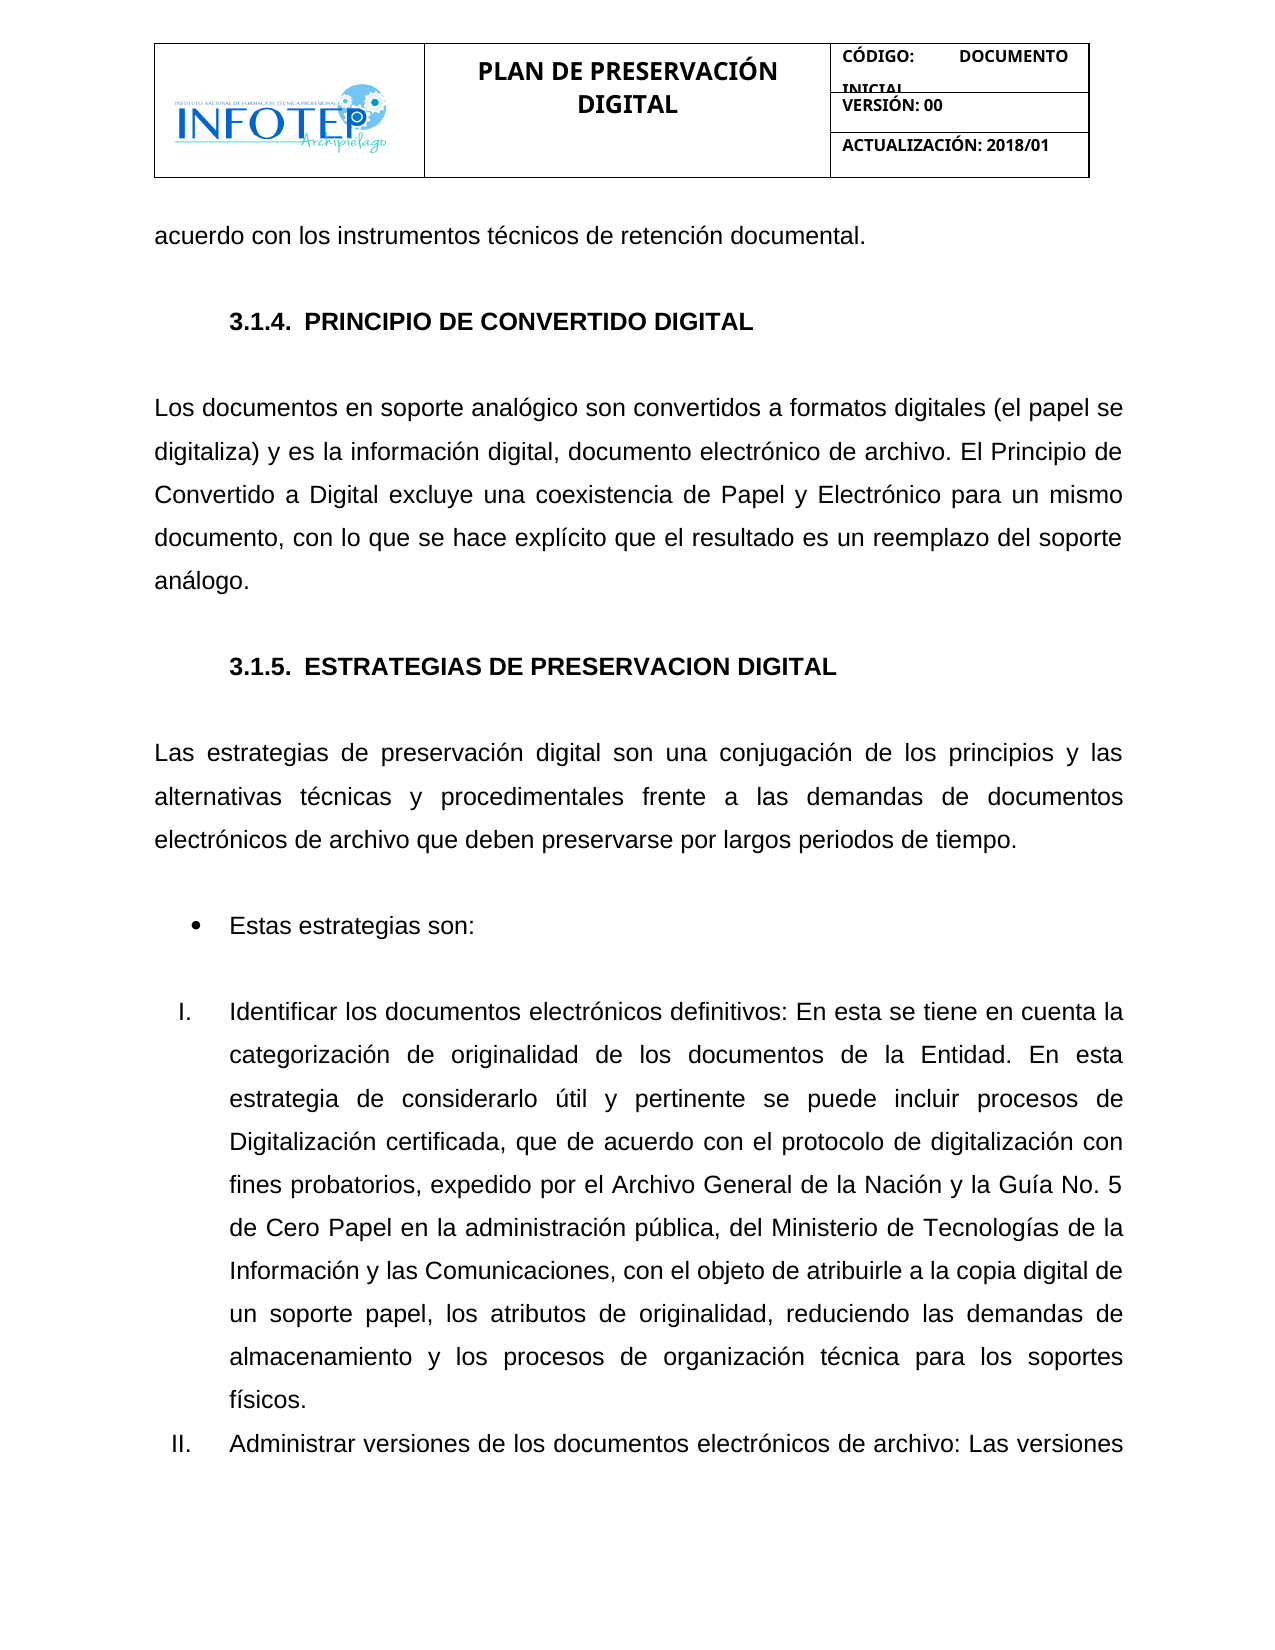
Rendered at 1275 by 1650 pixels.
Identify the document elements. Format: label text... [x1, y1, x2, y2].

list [192, 1428, 1125, 1457]
list Estas estrategias son: [192, 911, 1125, 940]
text Los documentos en soporte analógico son convertidos a formatos digitales (el papel se digitaliza) y es la información digital, documento electrónico de archivo. El Principio de Convertido a Digital excluye una coexistencia de Papel y Electrónico para un mismo documento, con lo que se hace explícito que el resultado es un reemplazo del soporte análogo. [154, 393, 1125, 595]
text Las estrategias de preservación digital son una conjugación de los principios y las alternativas técnicas y procedimentales frente a las demandas de documentos electrónicos de archivo que deben preservarse por largos periodos de tiempo. [154, 738, 1125, 853]
list ESTRATEGIAS DE PRESERVACION DIGITAL [229, 652, 1125, 681]
list Identificar los documentos electrónicos definitivos: En esta se tiene en cuenta la categorización de originalidad de los documentos de la Entidad. En esta estrategia de considerarlo útil y pertinente se puede incluir procesos de Digitalización certificada, que de acuerdo con el protocolo de digitalización con fines probatorios, expedido por el Archivo General de la Nación y la Guía No. 5 de Cero Papel en la administración pública, del Ministerio de Tecnologías de la Información y las Comunicaciones, con el objeto de atribuirle a la copia digital de un soporte papel, los atributos de originalidad, reduciendo las demandas de almacenamiento y los procesos de organización técnica para los soportes físicos. [192, 997, 1125, 1414]
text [154, 221, 1125, 250]
subtitle PRINCIPIO DE CONVERTIDO DIGITAL [229, 307, 1125, 336]
